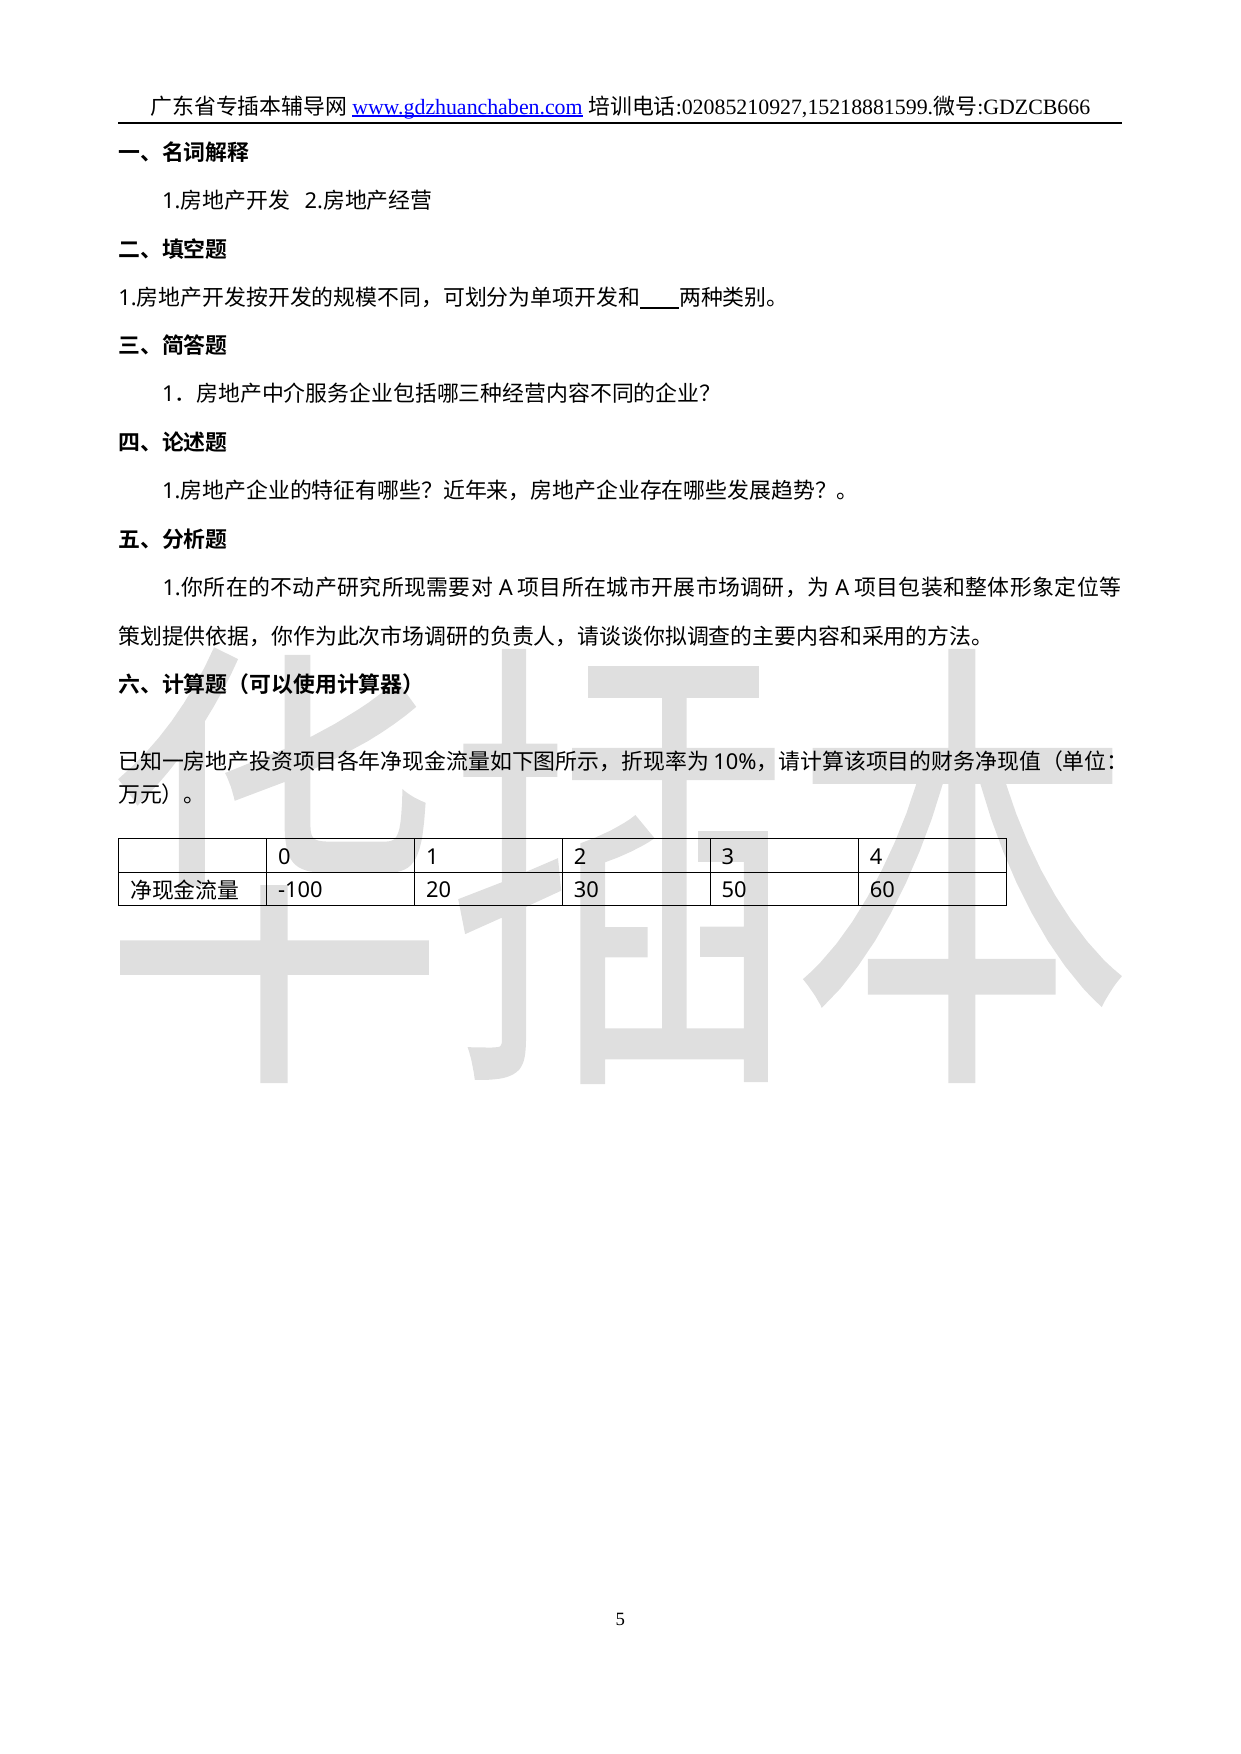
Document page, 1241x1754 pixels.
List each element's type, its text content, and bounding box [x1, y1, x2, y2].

text 已知一房地产投资项目各年净现金流量如下图所示，折现率为10%，请计算该项目的财务净现值（单位：万元）。 [118, 744, 1122, 809]
table_cell -100 [267, 873, 414, 905]
table_cell 60 [859, 873, 1006, 905]
text 1.房地产企业的特征有哪些？近年来，房地产企业存在哪些发展趋势？。 [118, 473, 1122, 505]
table_header 4 [859, 839, 1006, 872]
table_cell 30 [563, 873, 710, 905]
table_header 2 [563, 839, 710, 872]
table_cell 50 [711, 873, 858, 905]
table_header 3 [711, 839, 858, 872]
table_cell 净现金流量 [119, 873, 266, 905]
text 三、简答题 [118, 328, 1122, 360]
text 一、名词解释 [118, 134, 1122, 167]
table_header 0 [267, 839, 414, 872]
text 1.房地产开发 2.房地产经营 [118, 183, 1122, 215]
text 1．房地产中介服务企业包括哪三种经营内容不同的企业？ [118, 376, 1122, 409]
table_cell 20 [415, 873, 562, 905]
text 二、填空题 [118, 231, 1122, 264]
text 五、分析题 [118, 521, 1122, 554]
table_header 1 [415, 839, 562, 872]
text 1.房地产开发按开发的规模不同，可划分为单项开发和 两种类别。 [118, 279, 1122, 312]
text 六、计算题（可以使用计算器） [118, 667, 1122, 699]
text 1.你所在的不动产研究所现需要对A项目所在城市开展市场调研，为A项目包装和整体形象定位等策划提供依据，你作为此次市场调研的负责人，请谈谈你拟调查的主要内容和采用的方法。 [118, 569, 1122, 651]
table_header [119, 839, 266, 872]
text 四、论述题 [118, 424, 1122, 457]
